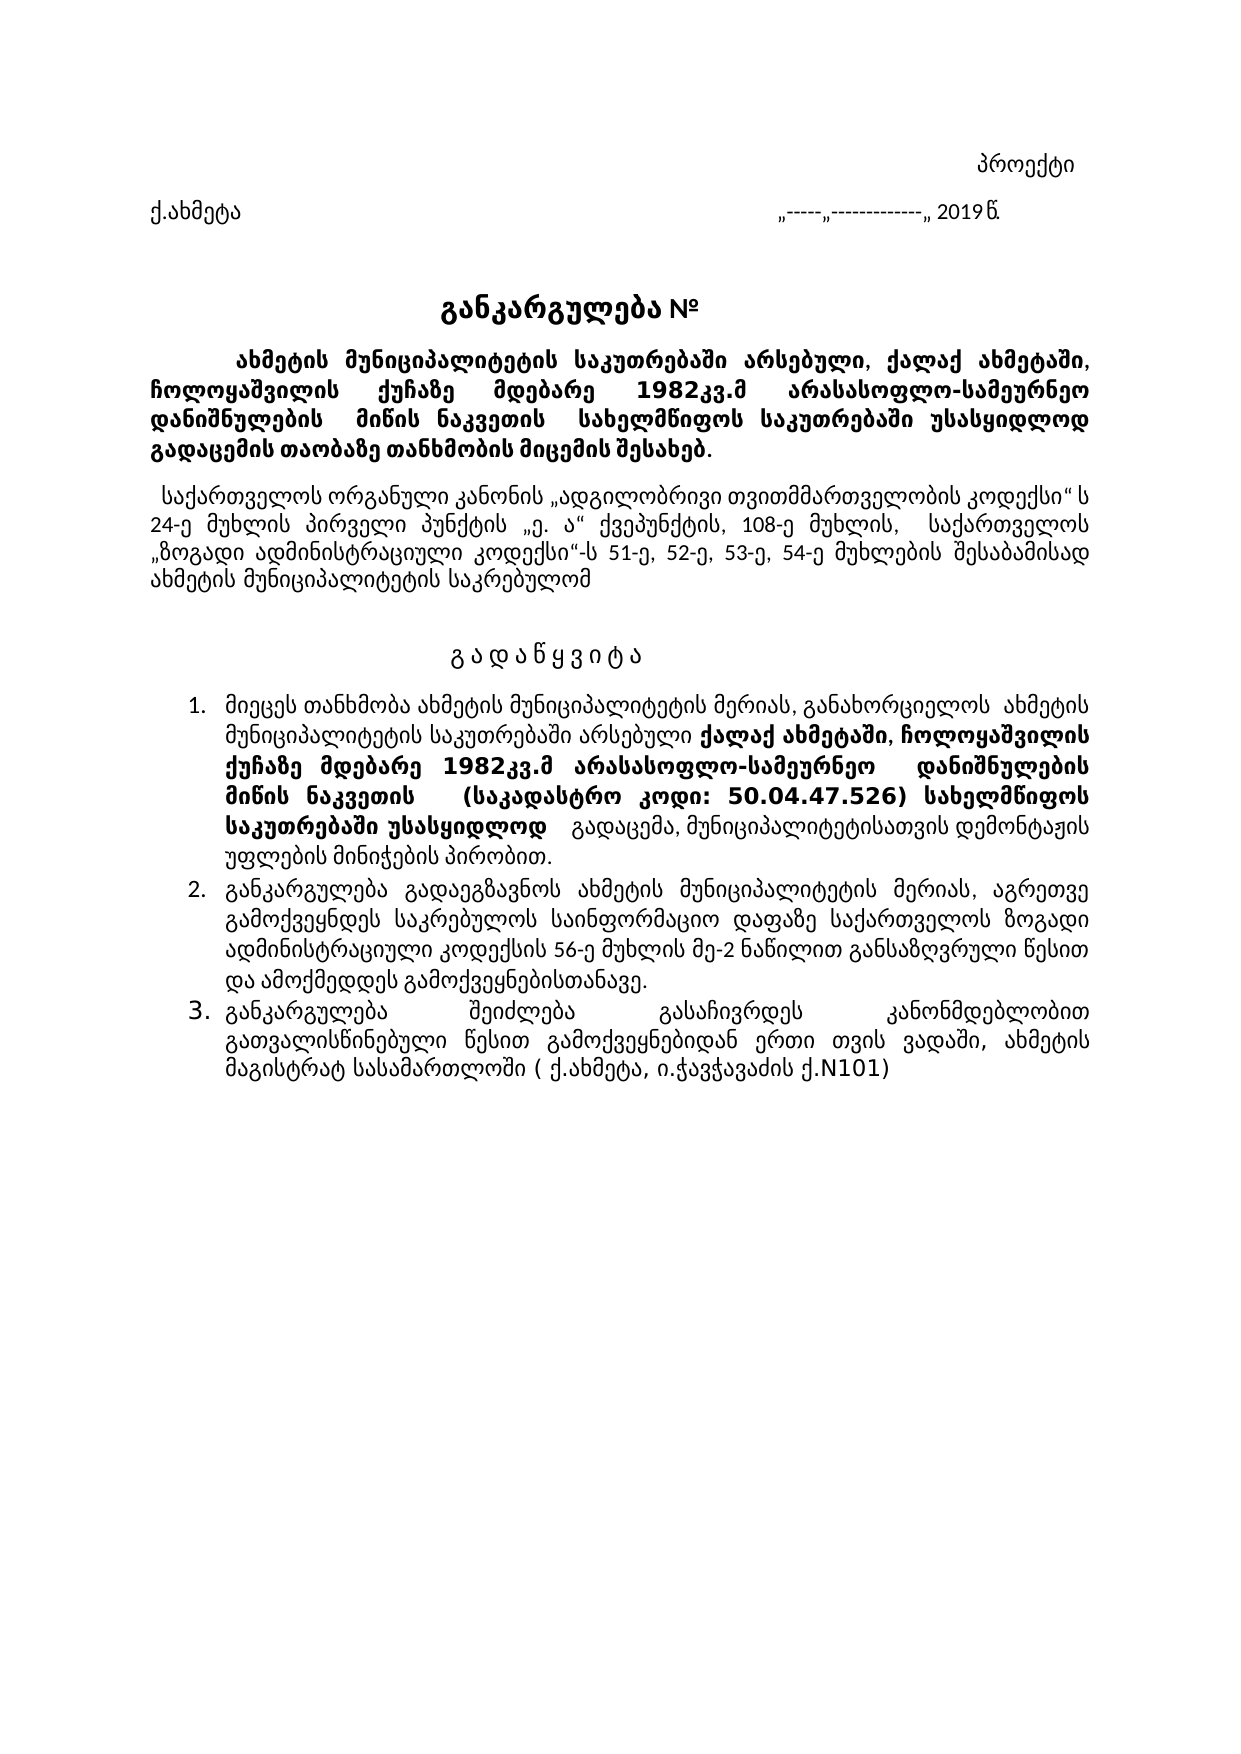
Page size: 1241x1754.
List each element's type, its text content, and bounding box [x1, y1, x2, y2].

text ახმეტის მუნიციპალიტეტის საკუთრებაში არსებული, ქალაქ ახმეტაში, ჩოლოყაშვილის ქუჩაზე მდებარე 1982კვ.მ არასასოფლო-სამეურნეო დანიშნულების მიწის ნაკვეთის სახელმწიფოს საკუთრებაში უსასყიდლოდ გადაცემის თაობაზე თანხმობის მიცემის შესახებ. [150, 346, 1090, 463]
list განკარგულება შეიძლება გასაჩივრდეს კანონმდებლობით გათვალისწინებული წესით გამოქვეყნებიდან ერთი თვის ვადაში, ახმეტის მაგისტრატ სასამართლოში ( ქ.ახმეტა, ი.ჭავჭავაძის ქ.N101) [187, 996, 1090, 1082]
text საქართველოს ორგანული კანონის „ადგილობრივი თვითმმართველობის კოდექსი“ ს 24-ე მუხლის პირველი პუნქტის „ე. ა“ ქვეპუნქტის, 108-ე მუხლის, საქართველოს „ზოგადი ადმინისტრაციული კოდექსი“-ს 51-ე, 52-ე, 53-ე, 54-ე მუხლების შესაბამისად ახმეტის მუნიციპალიტეტის საკრებულომ [150, 482, 1090, 592]
text გ ა დ ა წ ყ ვ ი ტ ა [150, 639, 1090, 670]
text ქ.ახმეტა „-----„-------------„ 2019წ. [150, 197, 1090, 225]
list მიეცეს თანხმობა ახმეტის მუნიციპალიტეტის მერიას, განახორციელოს ახმეტის მუნიციპალიტეტის საკუთრებაში არსებული ქალაქ ახმეტაში, ჩოლოყაშვილის ქუჩაზე მდებარე 1982კვ.მ არასასოფლო-სამეურნეო დანიშნულების მიწის ნაკვეთის (საკადასტრო კოდი: 50.04.47.526) სახელმწიფოს საკუთრებაში უსასყიდლოდ გადაცემა, მუნიციპალიტეტისათვის დემონტაჟის უფლების მინიჭების პირობით. [187, 689, 1090, 871]
text განკარგულება № [150, 291, 1090, 326]
text პროექტი [150, 150, 1090, 178]
list განკარგულება გადაეგზავნოს ახმეტის მუნიციპალიტეტის მერიას, აგრეთვე გამოქვეყნდეს საკრებულოს საინფორმაციო დაფაზე საქართველოს ზოგადი ადმინისტრაციული კოდექსის 56-ე მუხლის მე-2 ნაწილით განსაზღვრული წესით და ამოქმედდეს გამოქვეყნებისთანავე. [187, 873, 1090, 994]
